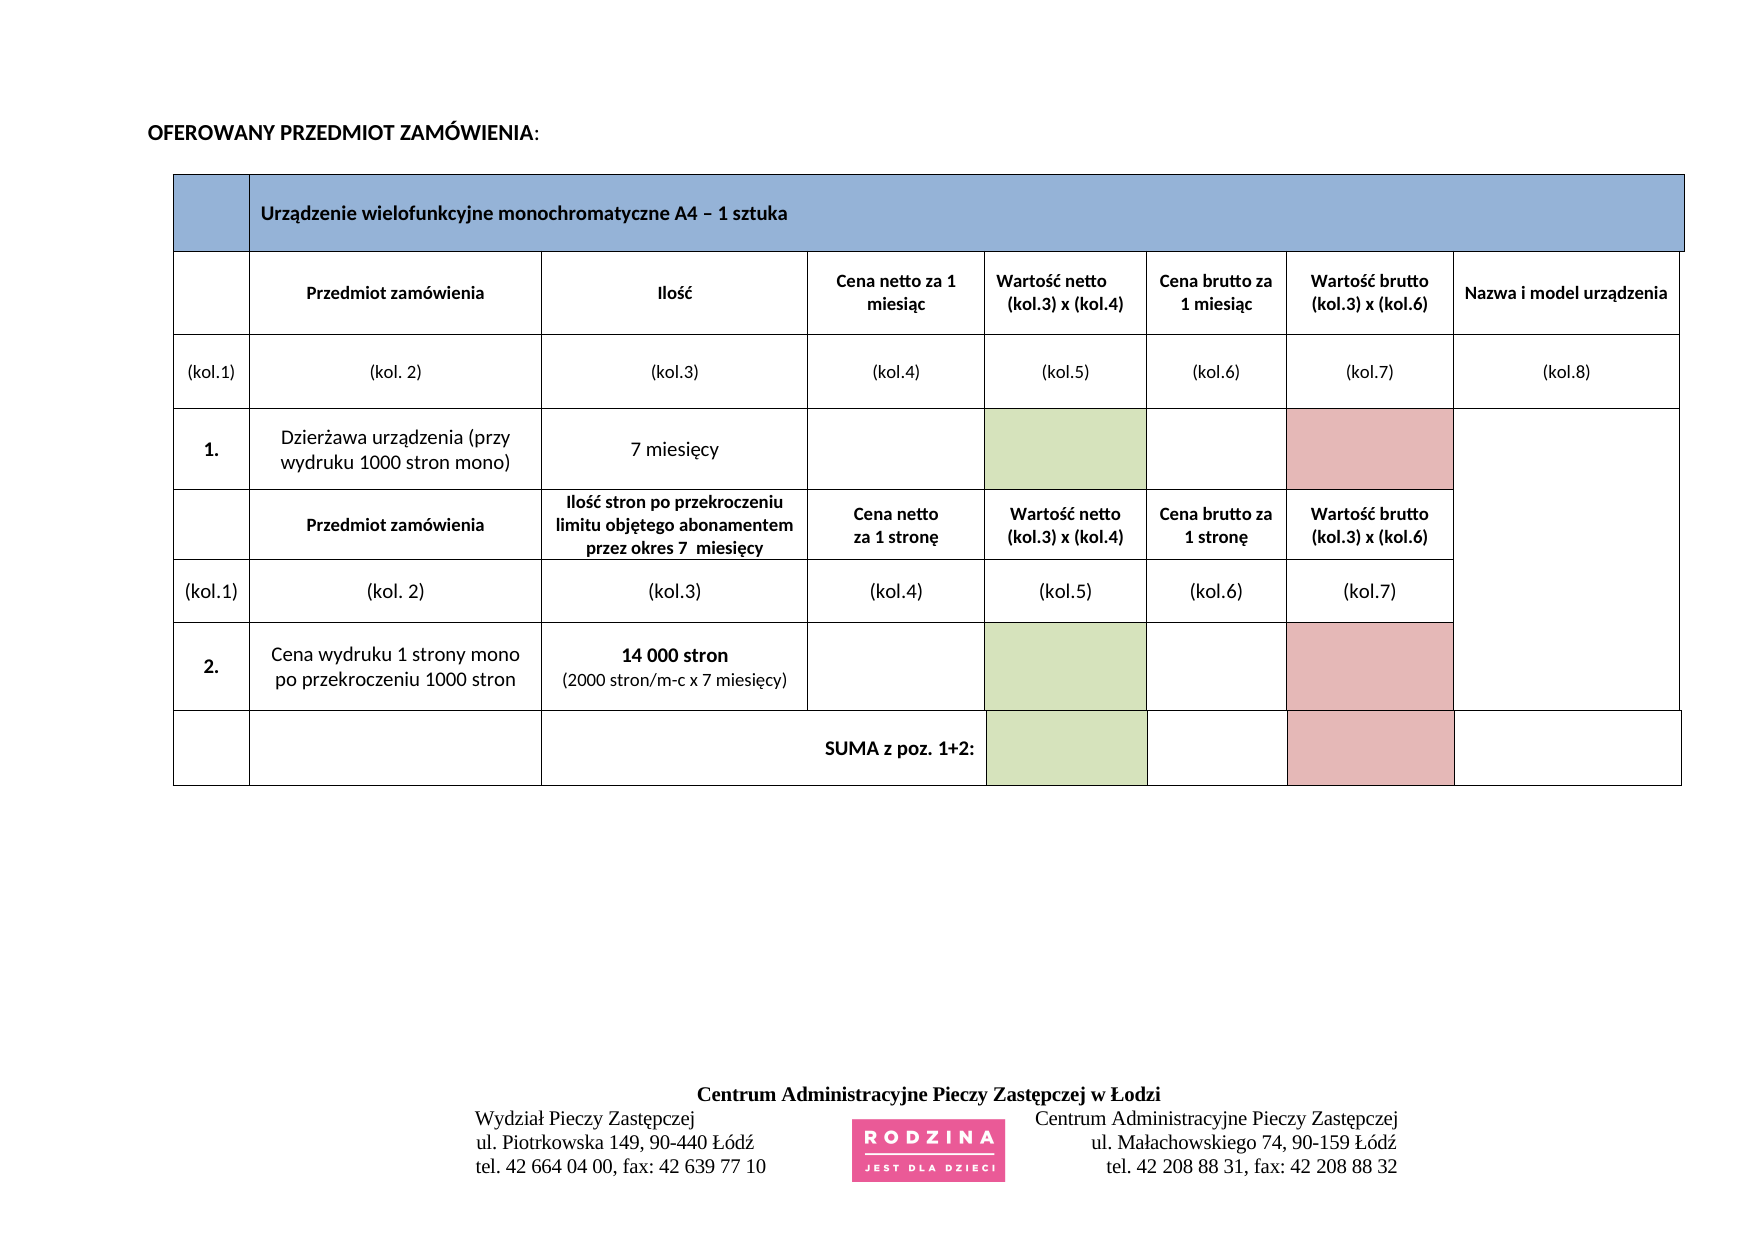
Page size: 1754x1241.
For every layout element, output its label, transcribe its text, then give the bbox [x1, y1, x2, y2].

table_cell [174, 490, 249, 559]
table_cell Ilość [542, 252, 807, 333]
table_cell [987, 711, 1147, 785]
table_cell 7 miesięcy [542, 409, 807, 489]
table_cell [808, 623, 984, 710]
table_cell Wartość netto (kol.3) x (kol.4) [985, 490, 1146, 559]
table_cell 2. [174, 623, 249, 710]
table_cell Cena netto za 1 stronę [808, 490, 984, 559]
table_cell (kol.3) [542, 560, 807, 622]
table_cell (kol.6) [1147, 560, 1286, 622]
table_cell [1454, 409, 1679, 710]
table_cell 14 000 stron (2000 stron/m-c x 7 miesięcy) [542, 623, 807, 710]
table_cell [174, 711, 249, 785]
table_cell [808, 409, 984, 489]
table_cell Przedmiot zamówienia [250, 252, 541, 333]
table_cell [250, 711, 541, 785]
table_cell [985, 409, 1146, 489]
table_cell (kol.8) [1454, 335, 1679, 408]
table_cell [1287, 409, 1453, 489]
table_cell Wartość brutto (kol.3) x (kol.6) [1287, 252, 1453, 333]
picture [852, 1119, 1006, 1182]
table_cell [1147, 409, 1286, 489]
table_cell [1288, 711, 1454, 785]
table_cell 1. [174, 409, 249, 489]
table_cell [1147, 623, 1286, 710]
table_cell Nazwa i model urządzenia [1454, 252, 1679, 333]
table_cell Cena brutto za 1 miesiąc [1147, 252, 1286, 333]
table_cell (kol.7) [1287, 335, 1453, 408]
table_cell (kol.6) [1147, 335, 1286, 408]
table_cell [985, 623, 1146, 710]
table_cell (kol. 2) [250, 560, 541, 622]
table_cell (kol.1) [174, 335, 249, 408]
table_cell (kol. 2) [250, 335, 541, 408]
table_cell Cena wydruku 1 strony mono po przekroczeniu 1000 stron [250, 623, 541, 710]
table_cell (kol.4) [808, 560, 984, 622]
table_cell (kol.1) [174, 560, 249, 622]
table_cell Ilość stron po przekroczeniu limitu objętego abonamentem przez okres 7 miesięcy [542, 490, 807, 559]
table_cell Dzierżawa urządzenia (przy wydruku 1000 stron mono) [250, 409, 541, 489]
table_cell (kol.7) [1287, 560, 1453, 622]
table_cell [174, 252, 249, 333]
table_cell SUMA z poz. 1+2: [542, 711, 986, 785]
table_cell (kol.5) [985, 335, 1146, 408]
table_header [174, 175, 249, 251]
table_header Urządzenie wielofunkcyjne monochromatyczne A4 – 1 sztuka [250, 175, 1684, 251]
text OFEROWANY PRZEDMIOT ZAMÓWIENIA: [148, 118, 1710, 146]
table_cell [1148, 711, 1287, 785]
table_cell (kol.3) [542, 335, 807, 408]
table_cell Wartość brutto (kol.3) x (kol.6) [1287, 490, 1453, 559]
table_cell Cena netto za 1 miesiąc [808, 252, 984, 333]
table_cell Cena brutto za 1 stronę [1147, 490, 1286, 559]
table_cell Wartość netto (kol.3) x (kol.4) [985, 252, 1146, 333]
table_cell [1455, 711, 1681, 785]
table_cell (kol.4) [808, 335, 984, 408]
table_cell Przedmiot zamówienia [250, 490, 541, 559]
table_cell [1287, 623, 1453, 710]
table_cell (kol.5) [985, 560, 1146, 622]
